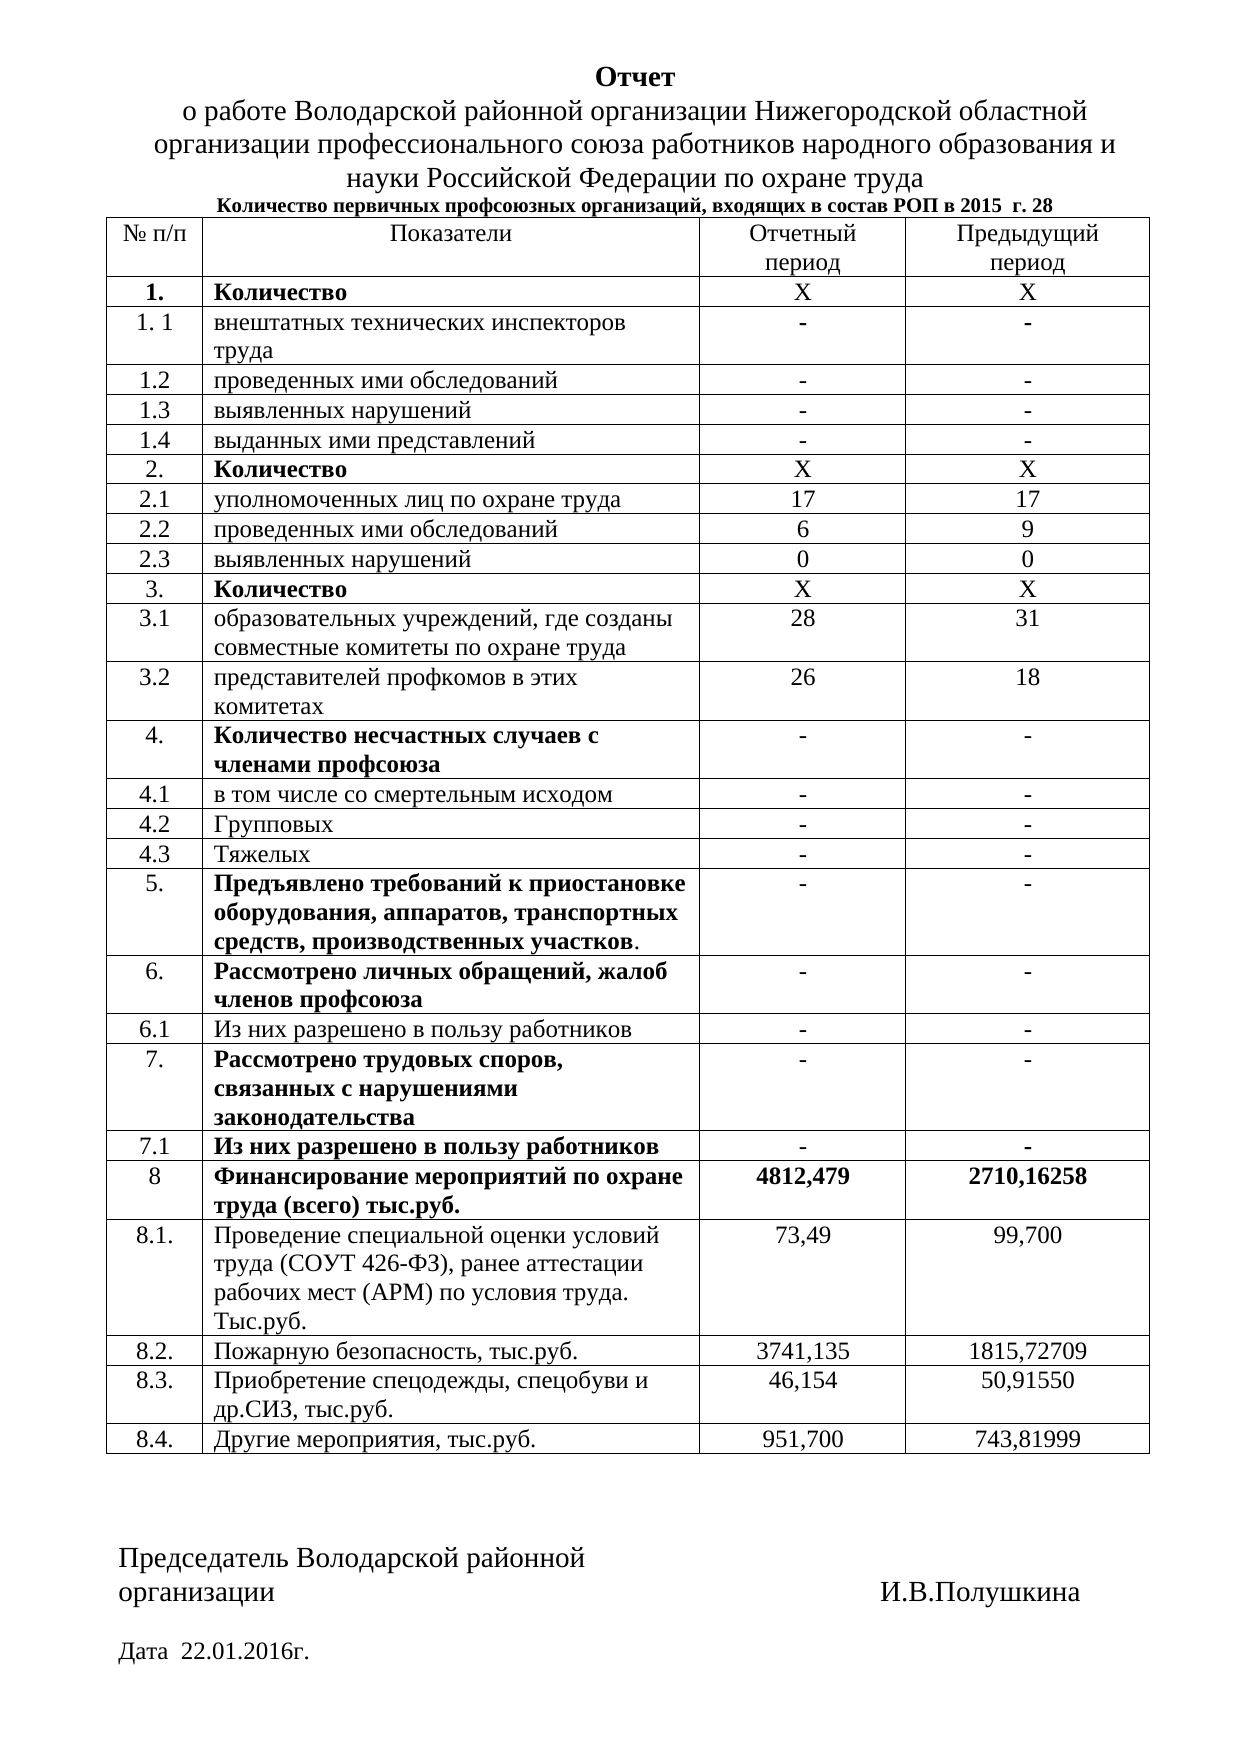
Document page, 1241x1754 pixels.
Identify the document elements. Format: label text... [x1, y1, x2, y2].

table_cell - [906, 307, 1149, 364]
table_cell Х [700, 277, 905, 306]
table_cell 2. [107, 455, 202, 483]
table_cell Групповых [203, 809, 699, 838]
text Дата 22.01.2016г. [118, 1636, 1152, 1665]
table_cell Количество несчастных случаев с членами профсоюза [203, 721, 699, 778]
table_cell 743,81999 [906, 1424, 1149, 1453]
table_cell 2.3 [107, 544, 202, 573]
table_cell 3.1 [107, 604, 202, 661]
table_cell - [906, 1044, 1149, 1130]
table_cell - [700, 1044, 905, 1130]
table_cell 5. [107, 869, 202, 955]
table_cell 17 [700, 484, 905, 513]
table_cell Рассмотрено трудовых споров, связанных с нарушениями законодательства [203, 1044, 699, 1130]
table_cell 1.4 [107, 425, 202, 453]
table_cell - [906, 809, 1149, 838]
table_cell 951,700 [700, 1424, 905, 1453]
table_cell 0 [906, 544, 1149, 573]
table_cell - [700, 425, 905, 453]
table_cell Количество [203, 455, 699, 483]
table_header Показатели [203, 218, 699, 276]
table_cell 8.3. [107, 1366, 202, 1423]
table_cell 1.2 [107, 365, 202, 394]
table_cell 4812,479 [700, 1161, 905, 1219]
table_header № п/п [107, 218, 202, 276]
table_cell - [906, 1014, 1149, 1043]
table_cell 1.3 [107, 395, 202, 424]
table_cell Приобретение спецодежды, спецобуви и др.СИЗ, тыс.руб. [203, 1366, 699, 1423]
table_cell Х [906, 277, 1149, 306]
table_cell - [700, 395, 905, 424]
table_cell - [700, 1014, 905, 1043]
table_cell 3741,135 [700, 1336, 905, 1364]
table_cell 4.3 [107, 839, 202, 867]
table_cell проведенных ими обследований [203, 514, 699, 543]
table_cell 1815,72709 [906, 1336, 1149, 1364]
table_cell проведенных ими обследований [203, 365, 699, 394]
table_cell - [700, 956, 905, 1013]
table_cell 1. [107, 277, 202, 306]
text организации И.В.Полушкина [118, 1574, 1152, 1607]
table_cell 18 [906, 662, 1149, 719]
subtitle Количество первичных профсоюзных организаций, входящих в состав РОП в 2015 г. 28 [118, 193, 1152, 217]
table_cell Рассмотрено личных обращений, жалоб членов профсоюза [203, 956, 699, 1013]
table_cell - [906, 365, 1149, 394]
table_cell 0 [700, 544, 905, 573]
table_cell 31 [906, 604, 1149, 661]
table_cell - [700, 1131, 905, 1160]
table_cell - [700, 307, 905, 364]
text о работе Володарской районной организации Нижегородской областной организации профессионального союза работников народного образования и науки Российской Федерации по охране труда [118, 93, 1152, 193]
table_cell уполномоченных лиц по охране труда [203, 484, 699, 513]
table_cell внештатных технических инспекторов труда [203, 307, 699, 364]
table_cell 8 [107, 1161, 202, 1219]
table_cell Количество [203, 277, 699, 306]
table_cell 26 [700, 662, 905, 719]
table_cell 3. [107, 574, 202, 602]
table_cell Пожарную безопасность, тыс.руб. [203, 1336, 699, 1364]
table_cell Х [906, 455, 1149, 483]
table_cell 2.1 [107, 484, 202, 513]
table_cell 6.1 [107, 1014, 202, 1043]
table_cell в том числе со смертельным исходом [203, 779, 699, 808]
table_cell Из них разрешено в пользу работников [203, 1014, 699, 1043]
text Отчет [118, 59, 1152, 93]
table_cell - [700, 809, 905, 838]
table_cell 4.2 [107, 809, 202, 838]
table_cell 1. 1 [107, 307, 202, 364]
table_cell 4.1 [107, 779, 202, 808]
table_cell - [906, 956, 1149, 1013]
table_cell 2710,16258 [906, 1161, 1149, 1219]
table_cell 8.1. [107, 1220, 202, 1335]
table_header Предыдущий период [906, 218, 1149, 276]
table_cell - [906, 721, 1149, 778]
table_cell 7.1 [107, 1131, 202, 1160]
table_cell - [906, 1131, 1149, 1160]
table_cell выданных ими представлений [203, 425, 699, 453]
table_cell 73,49 [700, 1220, 905, 1335]
table_cell выявленных нарушений [203, 544, 699, 573]
text Председатель Володарской районной [118, 1540, 1152, 1574]
table_cell 3.2 [107, 662, 202, 719]
table_cell 9 [906, 514, 1149, 543]
table_cell Х [906, 574, 1149, 602]
table_cell Х [700, 574, 905, 602]
table_cell 6 [700, 514, 905, 543]
table_cell - [700, 779, 905, 808]
table_cell 17 [906, 484, 1149, 513]
table_cell 28 [700, 604, 905, 661]
table_cell - [906, 779, 1149, 808]
table_cell - [700, 365, 905, 394]
table_cell Проведение специальной оценки условий труда (СОУТ 426-ФЗ), ранее аттестации рабочих мест (АРМ) по условия труда. Тыс.руб. [203, 1220, 699, 1335]
table_cell - [906, 869, 1149, 955]
table_cell 50,91550 [906, 1366, 1149, 1423]
table_cell 6. [107, 956, 202, 1013]
table_cell 2.2 [107, 514, 202, 543]
table_cell выявленных нарушений [203, 395, 699, 424]
table_cell - [906, 425, 1149, 453]
table_cell Другие мероприятия, тыс.руб. [203, 1424, 699, 1453]
table_cell Из них разрешено в пользу работников [203, 1131, 699, 1160]
table_cell Количество [203, 574, 699, 602]
table_cell - [700, 721, 905, 778]
table_cell 4. [107, 721, 202, 778]
table_cell Предъявлено требований к приостановке оборудования, аппаратов, транспортных средств, производственных участков. [203, 869, 699, 955]
table_cell - [906, 395, 1149, 424]
table_cell - [700, 839, 905, 867]
table_cell образовательных учреждений, где созданы совместные комитеты по охране труда [203, 604, 699, 661]
table_cell 8.2. [107, 1336, 202, 1364]
table_cell представителей профкомов в этих комитетах [203, 662, 699, 719]
table_cell Тяжелых [203, 839, 699, 867]
table_cell 8.4. [107, 1424, 202, 1453]
table_cell - [700, 869, 905, 955]
table_cell 99,700 [906, 1220, 1149, 1335]
table_cell 7. [107, 1044, 202, 1130]
table_cell Финансирование мероприятий по охране труда (всего) тыс.руб. [203, 1161, 699, 1219]
table_cell 46,154 [700, 1366, 905, 1423]
table_cell - [906, 839, 1149, 867]
table_cell Х [700, 455, 905, 483]
table_header Отчетный период [700, 218, 905, 276]
